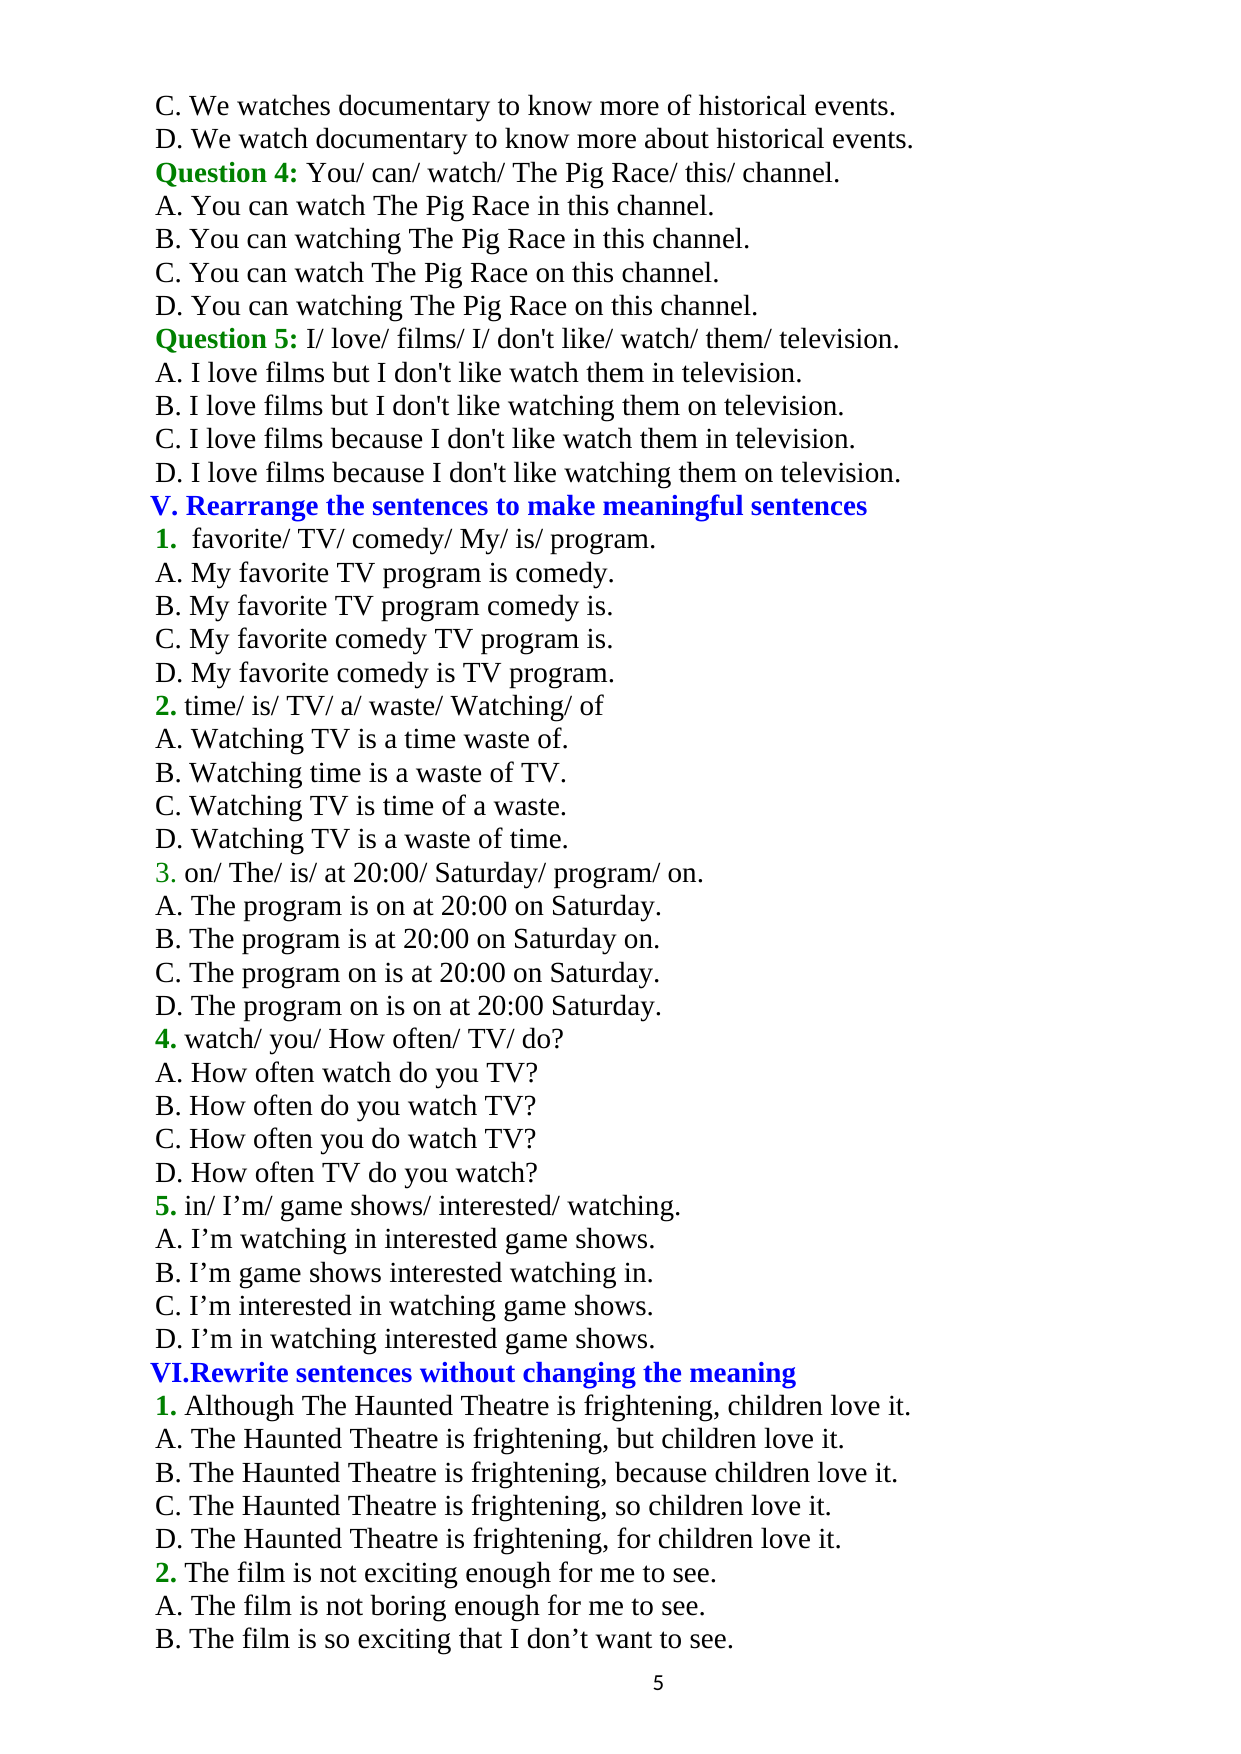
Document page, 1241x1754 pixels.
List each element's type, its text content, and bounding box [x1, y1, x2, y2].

text A. How often watch do you TV? [155, 1055, 1161, 1089]
text A. Watching TV is a time waste of. [155, 722, 1161, 755]
text C. The Haunted Theatre is frightening, so children love it. [155, 1489, 1161, 1522]
text A. I’m watching in interested game shows. [155, 1222, 1161, 1255]
text C. My favorite comedy TV program is. [155, 622, 1161, 655]
text B. Watching time is a waste of TV. [155, 755, 1161, 789]
text 1. Although The Haunted Theatre is frightening, children love it. [155, 1389, 1161, 1422]
text A. The program is on at 20:00 on Saturday. [155, 889, 1161, 922]
text B. My favorite TV program comedy is. [155, 589, 1161, 622]
text B. The film is so exciting that I don’t want to see. [155, 1622, 1161, 1655]
text B. You can watching The Pig Race in this channel. [155, 222, 1161, 255]
text A. You can watch The Pig Race in this channel. [155, 189, 1161, 222]
text A. I love films but I don't like watch them in television. [155, 355, 1161, 389]
text D. Watching TV is a waste of time. [155, 822, 1161, 855]
text 2. time/ is/ TV/ a/ waste/ Watching/ of [155, 689, 1161, 722]
text C. How often you do watch TV? [155, 1122, 1161, 1155]
text D. We watch documentary to know more about historical events. [155, 122, 1161, 155]
text D. You can watching The Pig Race on this channel. [155, 289, 1161, 322]
text D. I love films because I don't like watching them on television. [155, 455, 1161, 489]
text C. The program on is at 20:00 on Saturday. [155, 955, 1161, 989]
text C. Watching TV is time of a waste. [155, 789, 1161, 822]
text 5. in/ I’m/ game shows/ interested/ watching. [155, 1189, 1161, 1222]
text D. I’m in watching interested game shows. [155, 1322, 1161, 1355]
text 4. watch/ you/ How often/ TV/ do? [155, 1022, 1161, 1055]
text V. Rearrange the sentences to make meaningful sentences [150, 489, 1161, 522]
text C. We watches documentary to know more of historical events. [155, 89, 1161, 122]
text D. My favorite comedy is TV program. [155, 655, 1161, 689]
text Question 5: I/ love/ films/ I/ don't like/ watch/ them/ television. [155, 322, 1161, 355]
text A. The film is not boring enough for me to see. [155, 1589, 1161, 1622]
text A. My favorite TV program is comedy. [155, 555, 1161, 589]
text 2. The film is not exciting enough for me to see. [155, 1555, 1161, 1589]
text B. The program is at 20:00 on Saturday on. [155, 922, 1161, 955]
text C. I love films because I don't like watch them in television. [155, 422, 1161, 455]
text B. The Haunted Theatre is frightening, because children love it. [155, 1455, 1161, 1489]
text 3. on/ The/ is/ at 20:00/ Saturday/ program/ on. [155, 855, 1161, 889]
text D. The Haunted Theatre is frightening, for children love it. [155, 1522, 1161, 1555]
text C. You can watch The Pig Race on this channel. [155, 255, 1161, 289]
text VI.Rewrite sentences without changing the meaning [150, 1355, 1161, 1389]
text B. I’m game shows interested watching in. [155, 1255, 1161, 1289]
text Question 4: You/ can/ watch/ The Pig Race/ this/ channel. [155, 155, 1161, 189]
text D. How often TV do you watch? [155, 1155, 1161, 1189]
text C. I’m interested in watching game shows. [155, 1289, 1161, 1322]
text D. The program on is on at 20:00 Saturday. [155, 989, 1161, 1022]
text B. I love films but I don't like watching them on television. [155, 389, 1161, 422]
text A. The Haunted Theatre is frightening, but children love it. [155, 1422, 1161, 1455]
text 1. favorite/ TV/ comedy/ My/ is/ program. [155, 522, 1161, 555]
text B. How often do you watch TV? [155, 1089, 1161, 1122]
